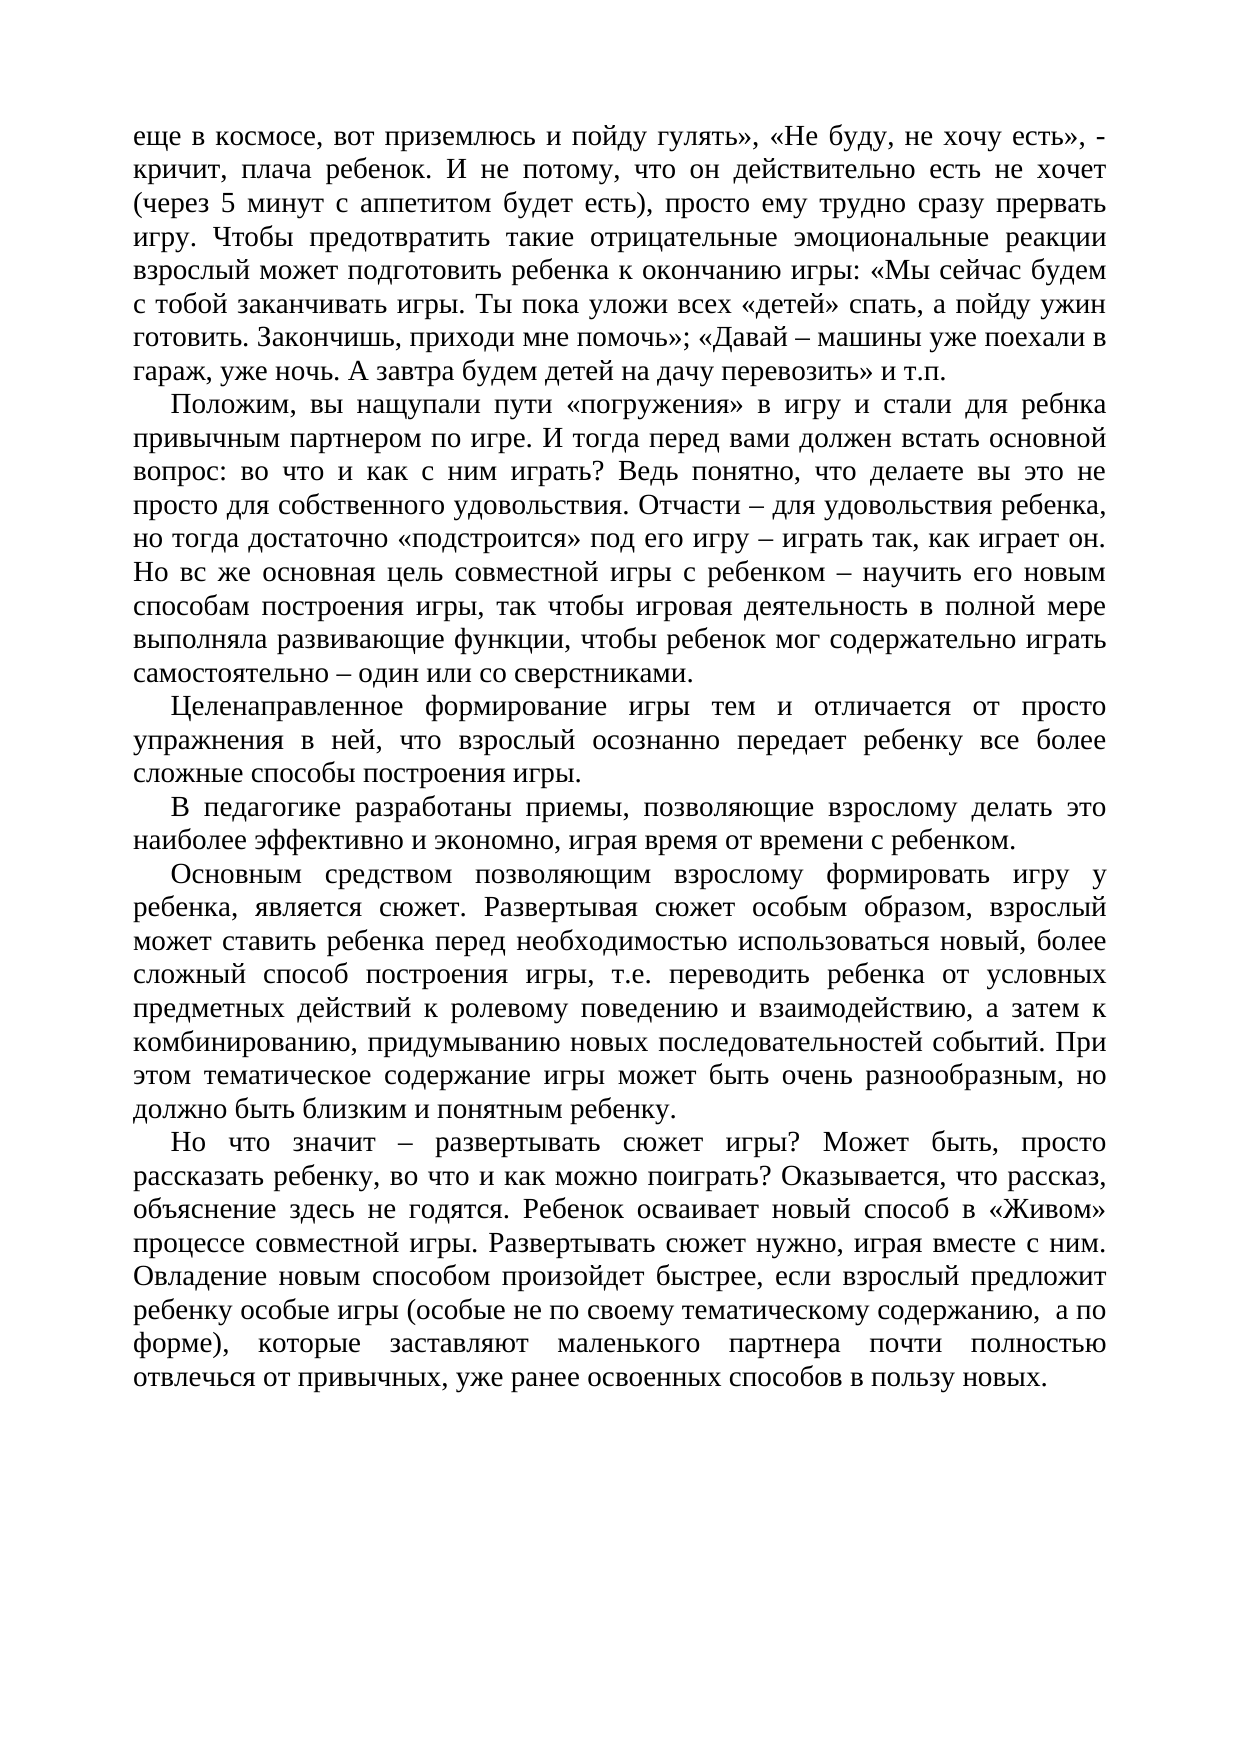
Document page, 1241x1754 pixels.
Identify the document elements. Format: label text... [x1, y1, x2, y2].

list В педагогике разработаны приемы, позволяющие взрослому делать это наиболее эффективно и экономно, играя время от времени с ребенком. [133, 789, 1107, 856]
list Основным средством позволяющим взрослому формировать игру у ребенка, является сюжет. Развертывая сюжет особым образом, взрослый может ставить ребенка перед необходимостью использоваться новый, более сложный способ построения игры, т.е. переводить ребенка от условных предметных действий к ролевому поведению и взаимодействию, а затем к комбинированию, придумыванию новых последовательностей событий. При этом тематическое содержание игры может быть очень разнообразным, но должно быть близким и понятным ребенку. [133, 856, 1107, 1124]
list Но что значит – развертывать сюжет игры? Может быть, просто рассказать ребенку, во что и как можно поиграть? Оказывается, что рассказ, объяснение здесь не годятся. Ребенок осваивает новый способ в «Живом» процессе совместной игры. Развертывать сюжет нужно, играя вместе с ним. Овладение новым способом произойдет быстрее, если взрослый предложит ребенку особые игры (особые не по своему тематическому содержанию, а по форме), которые заставляют маленького партнера почти полностью отвлечься от привычных, уже ранее освоенных способов в пользу новых. [133, 1124, 1107, 1393]
list Целенаправленное формирование игры тем и отличается от просто упражнения в ней, что взрослый осознанно передает ребенку все более сложные способы построения игры. [133, 688, 1107, 789]
list Положим, вы нащупали пути «погружения» в игру и стали для ребнка привычным партнером по игре. И тогда перед вами должен встать основной вопрос: во что и как с ним играть? Ведь понятно, что делаете вы это не просто для собственного удовольствия. Отчасти – для удовольствия ребенка, но тогда достаточно «подстроится» под его игру – играть так, как играет он. Но вс же основная цель совместной игры с ребенком – научить его новым способам построения игры, так чтобы игровая деятельность в полной мере выполняла развивающие функции, чтобы ребенок мог содержательно играть самостоятельно – один или со сверстниками. [133, 386, 1107, 688]
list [133, 118, 1107, 386]
